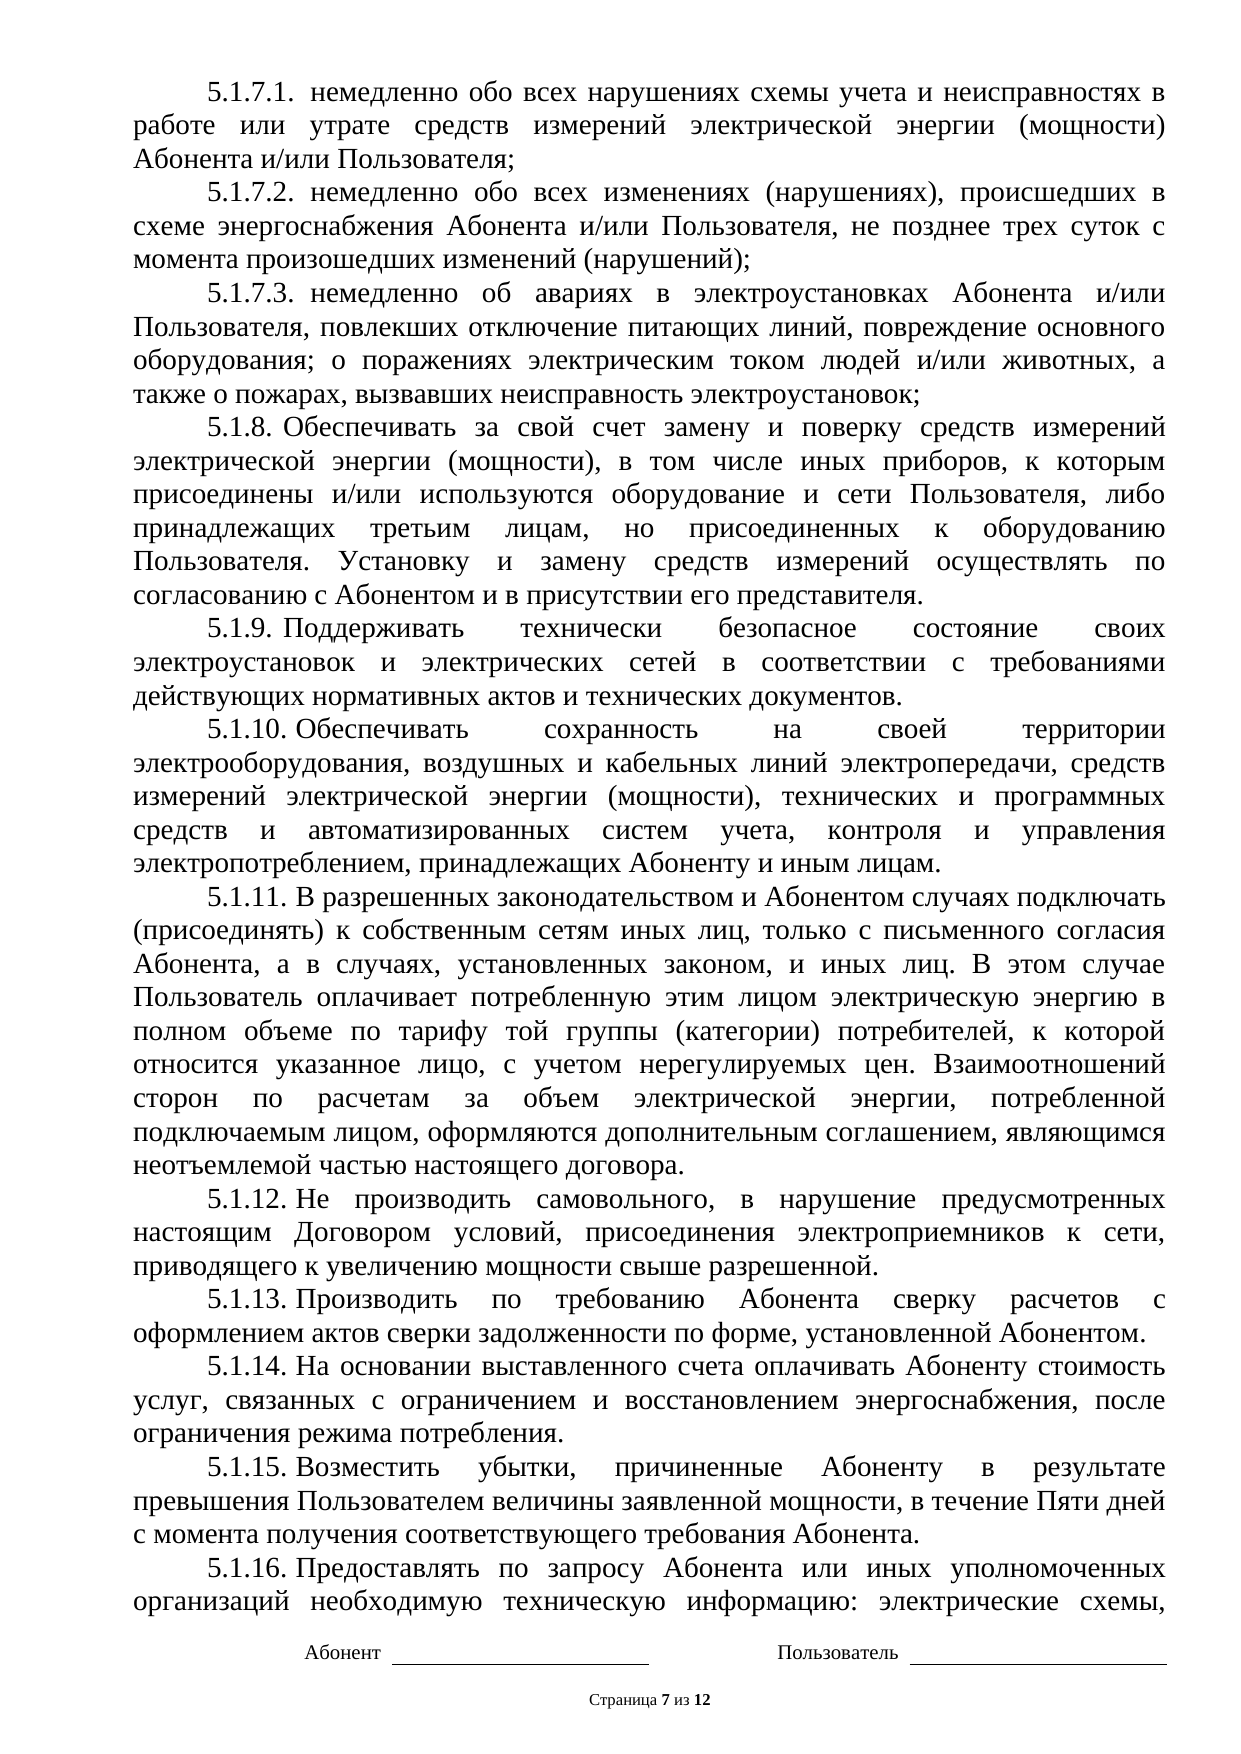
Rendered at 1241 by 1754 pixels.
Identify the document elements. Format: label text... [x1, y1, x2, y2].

list немедленно об авариях в электроустановках Абонента и/или Пользователя, повлекших отключение питающих линий, повреждение основного оборудования; о поражениях электрическим током людей и/или животных, а также о пожарах, вызвавших неисправность электроустановок; [133, 275, 1166, 409]
list Обеспечивать за свой счет замену и поверку средств измерений электрической энергии (мощности), в том числе иных приборов, к которым присоединены и/или используются оборудование и сети Пользователя, либо принадлежащих третьим лицам, но присоединенных к оборудованию Пользователя. Установку и замену средств измерений осуществлять по согласованию с Абонентом и в присутствии его представителя. [133, 409, 1166, 611]
list Поддерживать технически безопасное состояние своих электроустановок и электрических сетей в соответствии с требованиями действующих нормативных актов и технических документов. [133, 611, 1166, 711]
list В разрешенных законодательством и Абонентом случаях подключать (присоединять) к собственным сетям иных лиц, только с письменного согласия Абонента, а в случаях, установленных законом, и иных лиц. В этом случае Пользователь оплачивает потребленную этим лицом электрическую энергию в полном объеме по тарифу той группы (категории) потребителей, к которой относится указанное лицо, с учетом нерегулируемых цен. Взаимоотношений сторон по расчетам за объем электрической энергии, потребленной подключаемым лицом, оформляются дополнительным соглашением, являющимся неотъемлемой частью настоящего договора. [133, 879, 1166, 1181]
list Возместить убытки, причиненные Абоненту в результате превышения Пользователем величины заявленной мощности, в течение Пяти дней с момента получения соответствующего требования Абонента. [133, 1449, 1166, 1550]
list немедленно обо всех нарушениях схемы учета и неисправностях в работе или утрате средств измерений электрической энергии (мощности) Абонента и/или Пользователя; [133, 74, 1166, 174]
list немедленно обо всех изменениях (нарушениях), происшедших в схеме энергоснабжения Абонента и/или Пользователя, не позднее трех суток с момента произошедших изменений (нарушений); [133, 174, 1166, 275]
list Обеспечивать сохранность на своей территории электрооборудования, воздушных и кабельных линий электропередачи, средств измерений электрической энергии (мощности), технических и программных средств и автоматизированных систем учета, контроля и управления электропотреблением, принадлежащих Абоненту и иным лицам. [133, 711, 1166, 879]
list Не производить самовольного, в нарушение предусмотренных настоящим Договором условий, присоединения электроприемников к сети, приводящего к увеличению мощности свыше разрешенной. [133, 1181, 1166, 1281]
list На основании выставленного счета оплачивать Абоненту стоимость услуг, связанных с ограничением и восстановлением энергоснабжения, после ограничения режима потребления. [133, 1348, 1166, 1449]
list Производить по требованию Абонента сверку расчетов с оформлением актов сверки задолженности по форме, установленной Абонентом. [133, 1281, 1166, 1348]
